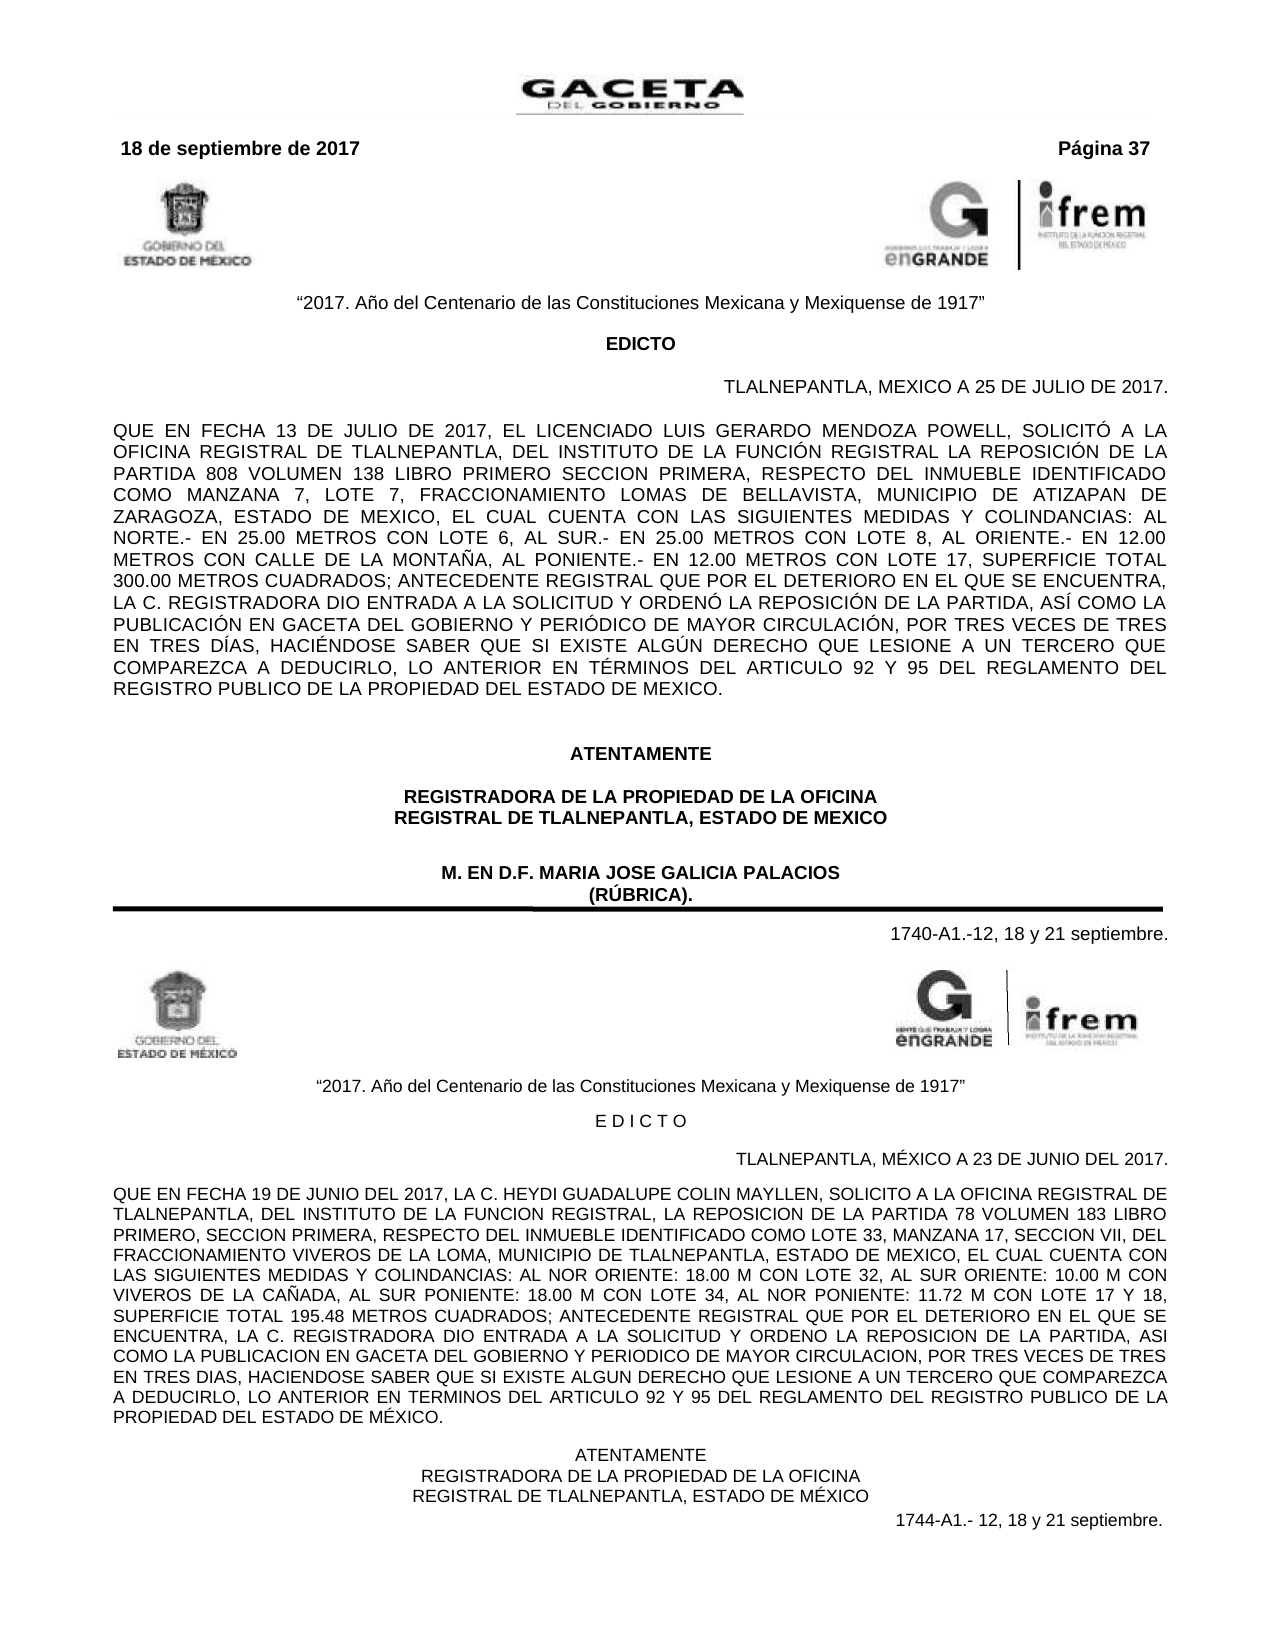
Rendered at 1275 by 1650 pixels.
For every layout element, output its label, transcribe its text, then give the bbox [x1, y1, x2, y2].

text TLALNEPANTLA, MÉXICO A 23 DE JUNIO DEL 2017. [113, 1149, 1168, 1169]
picture [116, 178, 1152, 272]
text 1740-A1.-12, 18 y 21 septiembre. [113, 923, 1168, 945]
text QUE EN FECHA 13 DE JULIO DE 2017, EL LICENCIADO LUIS GERARDO MENDOZA POWELL, SOLICITÓ A LA OFICINA REGISTRAL DE TLALNEPANTLA, DEL INSTITUTO DE LA FUNCIÓN REGISTRAL LA REPOSICIÓN DE LA PARTIDA 808 VOLUMEN 138 LIBRO PRIMERO SECCION PRIMERA, RESPECTO DEL INMUEBLE IDENTIFICADO COMO MANZANA 7, LOTE 7, FRACCIONAMIENTO LOMAS DE BELLAVISTA, MUNICIPIO DE ATIZAPAN DE ZARAGOZA, ESTADO DE MEXICO, EL CUAL CUENTA CON LAS SIGUIENTES MEDIDAS Y COLINDANCIAS: AL NORTE.- EN 25.00 METROS CON LOTE 6, AL SUR.- EN 25.00 METROS CON LOTE 8, AL ORIENTE.- EN 12.00 METROS CON CALLE DE LA MONTAÑA, AL PONIENTE.- EN 12.00 METROS CON LOTE 17, SUPERFICIE TOTAL 300.00 METROS CUADRADOS; ANTECEDENTE REGISTRAL QUE POR EL DETERIORO EN EL QUE SE ENCUENTRA, LA C. REGISTRADORA DIO ENTRADA A LA SOLICITUD Y ORDENÓ LA REPOSICIÓN DE LA PARTIDA, ASÍ COMO LA PUBLICACIÓN EN GACETA DEL GOBIERNO Y PERIÓDICO DE MAYOR CIRCULACIÓN, POR TRES VECES DE TRES EN TRES DÍAS, HACIÉNDOSE SABER QUE SI EXISTE ALGÚN DERECHO QUE LESIONE A UN TERCERO QUE COMPAREZCA A DEDUCIRLO, LO ANTERIOR EN TÉRMINOS DEL ARTICULO 92 Y 95 DEL REGLAMENTO DEL REGISTRO PUBLICO DE LA PROPIEDAD DEL ESTADO DE MEXICO. [113, 420, 1168, 700]
text 18 de septiembre de 2017 Página 37 [120, 136, 1168, 160]
picture [516, 72, 744, 116]
text “2017. Año del Centenario de las Constituciones Mexicana y Mexiquense de 1917” [113, 1078, 1168, 1096]
text ATENTAMENTE [113, 743, 1168, 764]
text M. EN D.F. MARIA JOSE GALICIA PALACIOS (RÚBRICA). [113, 862, 1168, 906]
text QUE EN FECHA 19 DE JUNIO DEL 2017, LA C. HEYDI GUADALUPE COLIN MAYLLEN, SOLICITO A LA OFICINA REGISTRAL DE TLALNEPANTLA, DEL INSTITUTO DE LA FUNCION REGISTRAL, LA REPOSICION DE LA PARTIDA 78 VOLUMEN 183 LIBRO PRIMERO, SECCION PRIMERA, RESPECTO DEL INMUEBLE IDENTIFICADO COMO LOTE 33, MANZANA 17, SECCION VII, DEL FRACCIONAMIENTO VIVEROS DE LA LOMA, MUNICIPIO DE TLALNEPANTLA, ESTADO DE MEXICO, EL CUAL CUENTA CON LAS SIGUIENTES MEDIDAS Y COLINDANCIAS: AL NOR ORIENTE: 18.00 M CON LOTE 32, AL SUR ORIENTE: 10.00 M CON VIVEROS DE LA CAÑADA, AL SUR PONIENTE: 18.00 M CON LOTE 34, AL NOR PONIENTE: 11.72 M CON LOTE 17 Y 18, SUPERFICIE TOTAL 195.48 METROS CUADRADOS; ANTECEDENTE REGISTRAL QUE POR EL DETERIORO EN EL QUE SE ENCUENTRA, LA C. REGISTRADORA DIO ENTRADA A LA SOLICITUD Y ORDENO LA REPOSICION DE LA PARTIDA, ASI COMO LA PUBLICACION EN GACETA DEL GOBIERNO Y PERIODICO DE MAYOR CIRCULACION, POR TRES VECES DE TRES EN TRES DIAS, HACIENDOSE SABER QUE SI EXISTE ALGUN DERECHO QUE LESIONE A UN TERCERO QUE COMPAREZCA A DEDUCIRLO, LO ANTERIOR EN TERMINOS DEL ARTICULO 92 Y 95 DEL REGLAMENTO DEL REGISTRO PUBLICO DE LA PROPIEDAD DEL ESTADO DE MÉXICO. [113, 1184, 1168, 1428]
text “2017. Año del Centenario de las Constituciones Mexicana y Mexiquense de 1917” [113, 294, 1168, 313]
text REGISTRADORA DE LA PROPIEDAD DE LA OFICINA REGISTRAL DE TLALNEPANTLA, ESTADO DE MEXICO [113, 786, 1168, 829]
text EDICTO [113, 334, 1168, 355]
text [113, 1445, 1168, 1506]
text TLALNEPANTLA, MEXICO A 25 DE JULIO DE 2017. [113, 377, 1168, 398]
picture [118, 965, 1143, 1058]
text E D I C T O [113, 1112, 1168, 1132]
